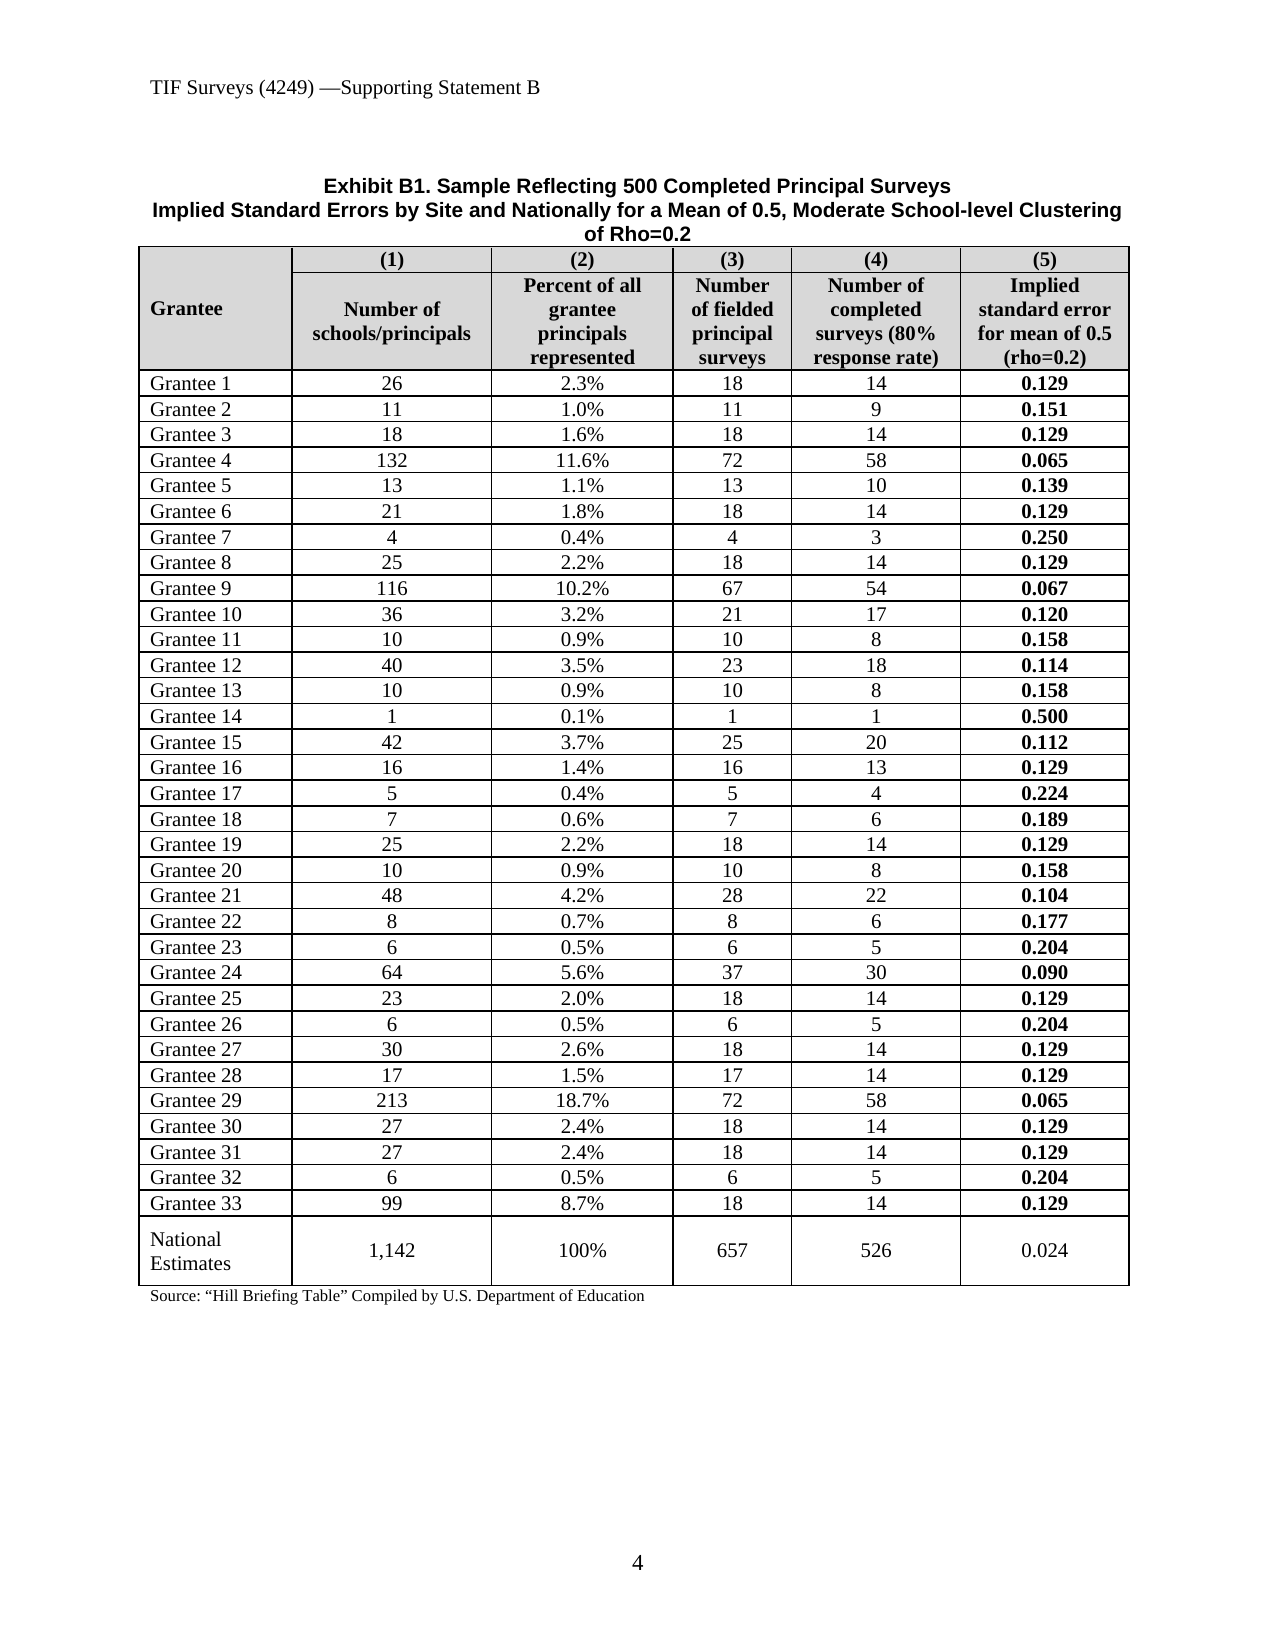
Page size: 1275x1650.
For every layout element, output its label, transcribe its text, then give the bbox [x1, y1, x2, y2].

table_header (3) [674, 247, 791, 271]
table_cell 10 [293, 627, 491, 651]
table_cell 1.1% [492, 473, 672, 497]
table_cell Grantee 28 [140, 1063, 291, 1087]
table_cell 10 [293, 678, 491, 702]
table_cell 14 [792, 1140, 960, 1164]
table_cell 13 [792, 755, 960, 779]
table_cell 2.6% [492, 1037, 672, 1061]
table_cell Grantee 27 [140, 1037, 291, 1061]
table_cell 7 [293, 807, 491, 831]
table_cell 67 [674, 576, 791, 600]
table_cell 0.112 [961, 730, 1128, 754]
table_cell 11 [674, 397, 791, 421]
table_cell 3.7% [492, 730, 672, 754]
table_cell Grantee 6 [140, 499, 291, 523]
table_cell Grantee 21 [140, 883, 291, 907]
table_cell 0.129 [961, 832, 1128, 856]
table_cell Grantee 31 [140, 1140, 291, 1164]
table_cell 10 [293, 858, 491, 882]
table_cell 0.5% [492, 1165, 672, 1189]
table_cell Grantee 20 [140, 858, 291, 882]
table_cell 0.9% [492, 627, 672, 651]
table_cell 17 [293, 1063, 491, 1087]
table_header (4) [792, 247, 960, 271]
table_cell 8 [293, 909, 491, 933]
table_cell 18 [674, 550, 791, 574]
table_cell 6 [293, 935, 491, 959]
table_cell 18 [674, 1191, 791, 1215]
table_cell 8 [792, 858, 960, 882]
table_cell 16 [293, 755, 491, 779]
table_cell 6 [792, 909, 960, 933]
table_cell Percent of all grantee principals represented [492, 273, 672, 369]
table_cell 0.065 [961, 1088, 1128, 1112]
table_cell 5 [792, 1012, 960, 1036]
table_cell 23 [674, 653, 791, 677]
table_cell 64 [293, 960, 491, 984]
table_cell 213 [293, 1088, 491, 1112]
table_cell Grantee 14 [140, 704, 291, 728]
table_cell 18 [674, 422, 791, 446]
table_cell 18.7% [492, 1088, 672, 1112]
table_cell 14 [792, 986, 960, 1010]
table_cell 10 [674, 678, 791, 702]
table_cell 14 [792, 832, 960, 856]
table_cell Grantee 7 [140, 525, 291, 549]
table_cell 0.129 [961, 755, 1128, 779]
table_cell Number of schools/principals [293, 273, 491, 369]
table_cell 21 [674, 602, 791, 626]
table_cell 25 [674, 730, 791, 754]
table_cell 20 [792, 730, 960, 754]
table_cell 2.2% [492, 550, 672, 574]
table_cell 13 [293, 473, 491, 497]
table_cell 0.177 [961, 909, 1128, 933]
table_cell 58 [792, 448, 960, 472]
table_cell 0.065 [961, 448, 1128, 472]
table_cell 48 [293, 883, 491, 907]
table_cell 0.067 [961, 576, 1128, 600]
table_cell 0.129 [961, 550, 1128, 574]
table_cell Grantee 17 [140, 781, 291, 805]
table_cell 23 [293, 986, 491, 1010]
table_cell 13 [674, 473, 791, 497]
table_cell Grantee 25 [140, 986, 291, 1010]
table_cell 526 [792, 1217, 960, 1284]
text Source: “Hill Briefing Table” Compiled by U.S. Department of Education [150, 1286, 1125, 1305]
table_cell Grantee 8 [140, 550, 291, 574]
table_cell Grantee 23 [140, 935, 291, 959]
table_cell 0.129 [961, 1037, 1128, 1061]
table_cell 2.0% [492, 986, 672, 1010]
table_cell 0.5% [492, 935, 672, 959]
table_cell 14 [792, 422, 960, 446]
table_cell 21 [293, 499, 491, 523]
table_cell 4 [674, 525, 791, 549]
table_cell 0.129 [961, 499, 1128, 523]
table_cell 0.4% [492, 781, 672, 805]
table_cell 0.129 [961, 371, 1128, 395]
table_cell 0.6% [492, 807, 672, 831]
table_cell 18 [792, 653, 960, 677]
table_cell 14 [792, 550, 960, 574]
table_cell 18 [674, 1140, 791, 1164]
table_cell 0.9% [492, 678, 672, 702]
table_cell 11 [293, 397, 491, 421]
table_cell 0.158 [961, 678, 1128, 702]
table_cell 8 [792, 627, 960, 651]
table_cell 5 [792, 935, 960, 959]
table_cell Grantee 13 [140, 678, 291, 702]
table_cell Grantee 16 [140, 755, 291, 779]
table_cell Grantee 24 [140, 960, 291, 984]
table_cell 0.104 [961, 883, 1128, 907]
table_cell 18 [293, 422, 491, 446]
subtitle Implied Standard Errors by Site and Nationally for a Mean of 0.5, Moderate School-level Clustering of Rho=0.2 [150, 198, 1125, 246]
table_cell 2.2% [492, 832, 672, 856]
table_cell 0.9% [492, 858, 672, 882]
table_cell 2.4% [492, 1114, 672, 1138]
table_cell 18 [674, 986, 791, 1010]
table_cell 0.129 [961, 1114, 1128, 1138]
table_cell 4.2% [492, 883, 672, 907]
table_cell Grantee 15 [140, 730, 291, 754]
table_cell 40 [293, 653, 491, 677]
table_cell 0.189 [961, 807, 1128, 831]
table_cell 3.5% [492, 653, 672, 677]
table_cell 3.2% [492, 602, 672, 626]
table_cell 8.7% [492, 1191, 672, 1215]
table_cell 116 [293, 576, 491, 600]
table_cell 10.2% [492, 576, 672, 600]
table_cell 30 [293, 1037, 491, 1061]
table_cell 0.129 [961, 422, 1128, 446]
subtitle Exhibit B1. Sample Reflecting 500 Completed Principal Surveys [150, 174, 1125, 198]
table_header (2) [492, 247, 673, 271]
table_cell 0.129 [961, 986, 1128, 1010]
table_cell 14 [792, 371, 960, 395]
table_cell 1 [792, 704, 960, 728]
table_cell 14 [792, 499, 960, 523]
table_cell 14 [792, 1037, 960, 1061]
table_cell 0.5% [492, 1012, 672, 1036]
table_cell 5.6% [492, 960, 672, 984]
table_cell 5 [792, 1165, 960, 1189]
table_cell Grantee 3 [140, 422, 291, 446]
table_cell 0.024 [961, 1217, 1128, 1284]
table_cell 14 [792, 1114, 960, 1138]
table_cell 25 [293, 832, 491, 856]
table_cell 0.129 [961, 1140, 1128, 1164]
table_cell 58 [792, 1088, 960, 1112]
table_cell 99 [293, 1191, 491, 1215]
table_cell 36 [293, 602, 491, 626]
table_cell 2.3% [492, 371, 672, 395]
table_cell Grantee 12 [140, 653, 291, 677]
table_cell 0.224 [961, 781, 1128, 805]
table_cell 0.129 [961, 1191, 1128, 1215]
table_cell 6 [792, 807, 960, 831]
table_cell Grantee 26 [140, 1012, 291, 1036]
table_cell 1.5% [492, 1063, 672, 1087]
table_cell 5 [674, 781, 791, 805]
table_cell 0.204 [961, 1165, 1128, 1189]
table_cell 132 [293, 448, 491, 472]
table_cell Grantee 1 [140, 371, 291, 395]
table_cell 0.500 [961, 704, 1128, 728]
table_cell 1 [674, 704, 791, 728]
table_cell 4 [792, 781, 960, 805]
table_cell 0.120 [961, 602, 1128, 626]
table_cell 0.129 [961, 1063, 1128, 1087]
table_header (1) [293, 247, 491, 271]
table_cell 1.4% [492, 755, 672, 779]
table_cell 6 [293, 1165, 491, 1189]
table_cell Grantee 11 [140, 627, 291, 651]
table_cell 17 [674, 1063, 791, 1087]
table_cell 1 [293, 704, 491, 728]
table_cell 0.7% [492, 909, 672, 933]
table_cell 6 [674, 935, 791, 959]
table_cell Grantee 18 [140, 807, 291, 831]
table_cell 6 [293, 1012, 491, 1036]
table_cell 0.4% [492, 525, 672, 549]
table_cell 0.139 [961, 473, 1128, 497]
table_cell 3 [792, 525, 960, 549]
table_cell 16 [674, 755, 791, 779]
table_cell 26 [293, 371, 491, 395]
table_cell 18 [674, 1114, 791, 1138]
table_cell 8 [674, 909, 791, 933]
table_cell Grantee 5 [140, 473, 291, 497]
table_cell Grantee 10 [140, 602, 291, 626]
table_cell 25 [293, 550, 491, 574]
table_cell 0.204 [961, 935, 1128, 959]
table_cell 18 [674, 1037, 791, 1061]
table_cell 17 [792, 602, 960, 626]
table_cell 42 [293, 730, 491, 754]
table_cell 7 [674, 807, 791, 831]
table_cell 1,142 [293, 1217, 491, 1284]
table_cell Grantee 19 [140, 832, 291, 856]
table_cell 18 [674, 499, 791, 523]
table_cell 0.114 [961, 653, 1128, 677]
table_cell 54 [792, 576, 960, 600]
table_cell 5 [293, 781, 491, 805]
table_cell 657 [674, 1217, 791, 1284]
table_cell Grantee 4 [140, 448, 291, 472]
table_cell 0.204 [961, 1012, 1128, 1036]
table_cell Grantee 32 [140, 1165, 291, 1189]
table_cell 0.151 [961, 397, 1128, 421]
table_cell Grantee 33 [140, 1191, 291, 1215]
table_cell 1.6% [492, 422, 672, 446]
table_cell National Estimates [140, 1217, 291, 1284]
table_header (5) [961, 247, 1128, 271]
table_cell 6 [674, 1012, 791, 1036]
table_cell 0.158 [961, 627, 1128, 651]
table_cell 27 [293, 1114, 491, 1138]
table_cell Grantee 22 [140, 909, 291, 933]
table_cell 4 [293, 525, 491, 549]
table_cell Number of completed surveys (80% response rate) [792, 273, 960, 369]
table_cell 2.4% [492, 1140, 672, 1164]
table_cell 72 [674, 1088, 791, 1112]
table_cell 100% [492, 1217, 672, 1284]
table_cell 1.0% [492, 397, 672, 421]
table_cell Grantee 2 [140, 397, 291, 421]
table_cell Grantee 29 [140, 1088, 291, 1112]
table_cell 6 [674, 1165, 791, 1189]
table_cell 18 [674, 371, 791, 395]
table_cell 8 [792, 678, 960, 702]
table_cell 0.158 [961, 858, 1128, 882]
table_cell Implied standard error for mean of 0.5 (rho=0.2) [961, 273, 1128, 369]
table_cell 14 [792, 1191, 960, 1215]
table_cell 72 [674, 448, 791, 472]
table_cell 0.090 [961, 960, 1128, 984]
table_cell Number of fielded principal surveys [674, 273, 791, 369]
table_cell 18 [674, 832, 791, 856]
table_cell 10 [674, 627, 791, 651]
table_cell 10 [792, 473, 960, 497]
table_cell 0.1% [492, 704, 672, 728]
table_cell Grantee 30 [140, 1114, 291, 1138]
table_cell 27 [293, 1140, 491, 1164]
table_header Grantee [140, 247, 292, 369]
table_cell Grantee 9 [140, 576, 291, 600]
table_cell 37 [674, 960, 791, 984]
table_cell 28 [674, 883, 791, 907]
table_cell 0.250 [961, 525, 1128, 549]
table_cell 10 [674, 858, 791, 882]
table_cell 14 [792, 1063, 960, 1087]
table_cell 11.6% [492, 448, 672, 472]
table_cell 9 [792, 397, 960, 421]
table_cell 22 [792, 883, 960, 907]
table_cell 1.8% [492, 499, 672, 523]
table_cell 30 [792, 960, 960, 984]
